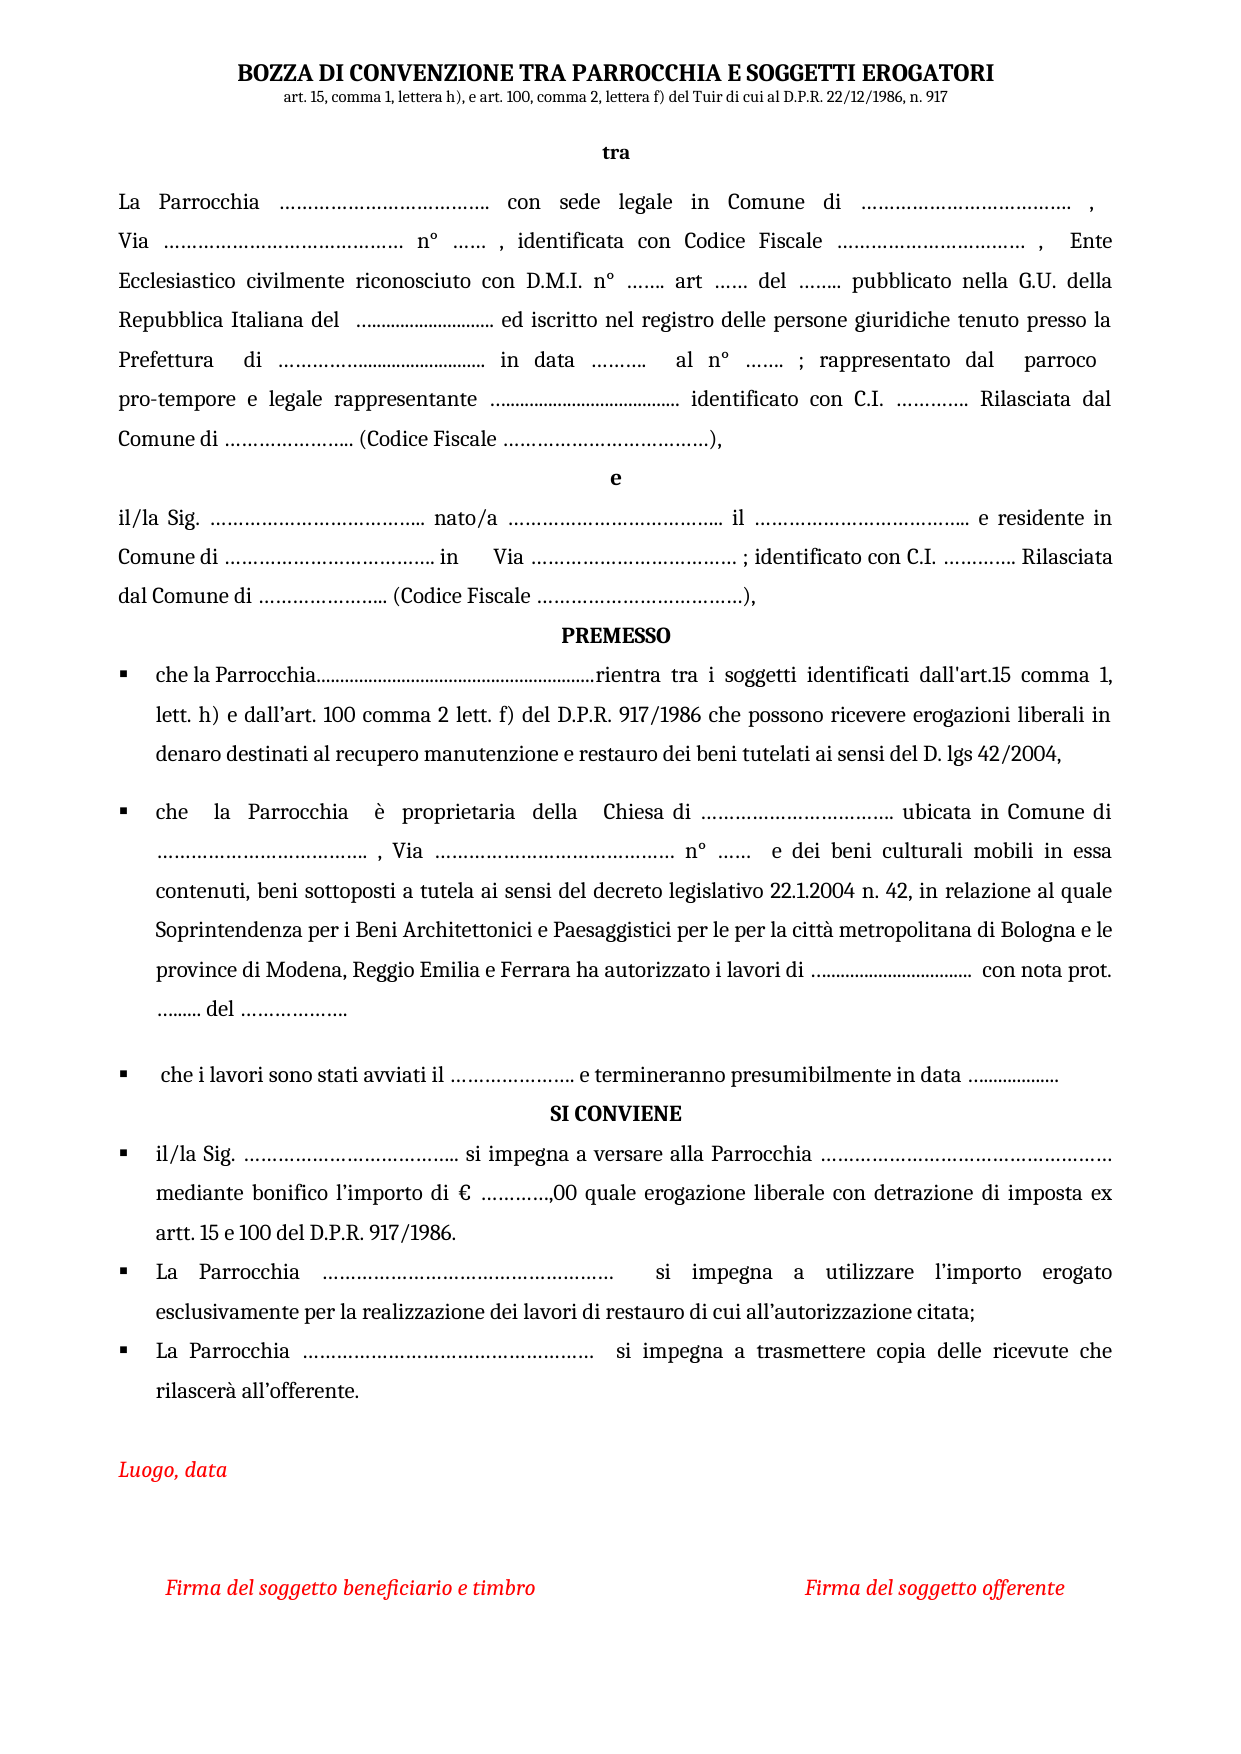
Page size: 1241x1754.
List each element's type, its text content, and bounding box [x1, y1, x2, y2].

text art. 15, comma 1, lettera h), e art. 100, comma 2, lettera f) del Tuir di cui al D.P.R. 22/12/1986, n. 917 [118, 88, 1114, 107]
list che la Parrocchia rientra tra i soggetti identificati dall'art.15 comma 1, lett. h) e dall’art. 100 comma 2 lett. f) del D.P.R. 917/1986 che possono ricevere erogazioni liberali in denaro destinati al recupero manutenzione e restauro dei beni tutelati ai sensi del D. lgs 42/2004, [118, 662, 1114, 767]
list La Parrocchia …………………………………………… si impegna a trasmettere copia delle ricevute che rilascerà all’offerente. [118, 1338, 1114, 1404]
subtitle BOZZA DI CONVENZIONE TRA PARROCCHIA E SOGGETTI EROGATORI [118, 59, 1114, 88]
list che i lavori sono stati avviati il …………………. e termineranno presumibilmente in data …................ [118, 1062, 1114, 1088]
text Luogo, data [118, 1457, 1114, 1483]
list La Parrocchia …………………………………………… si impegna a utilizzare l’importo erogato esclusivamente per la realizzazione dei lavori di restauro di cui all’autorizzazione citata; [118, 1259, 1114, 1325]
list il/la Sig. ……………………………….. si impegna a versare alla Parrocchia …………………………………………… mediante bonifico l’importo di € …………,00 quale erogazione liberale con detrazione di imposta ex artt. 15 e 100 del D.P.R. 917/1986. [118, 1141, 1114, 1246]
text Firma del soggetto beneficiario e timbro Firma del soggetto offerente [118, 1575, 1114, 1601]
text La Parrocchia ………………………………. con sede legale in Comune di ………………………………. , Via …………………………………… n° …… , identificata con Codice Fiscale …………………………… , Ente Ecclesiastico civilmente riconosciuto con D.M.I. n° ……. art …… del …….. pubblicato nella G.U. della Repubblica Italiana del ….......................... ed iscritto nel registro delle persone giuridiche tenuto presso la Prefettura di …………….......................... in data ………. al n° ……. ; rappresentato dal parroco pro-tempore e legale rappresentante …..................................... identificato con C.I. …………. Rilasciata dal Comune di ………………….. (Codice Fiscale ………………………………), [118, 188, 1114, 452]
text tra [118, 141, 1114, 164]
subtitle PREMESSO [118, 623, 1114, 649]
subtitle SI CONVIENE [118, 1101, 1114, 1128]
list che la Parrocchia è proprietaria della Chiesa di ……………………………. ubicata in Comune di ………………………………. , Via …………………………………… n° …… e dei beni culturali mobili in essa contenuti, beni sottoposti a tutela ai sensi del decreto legislativo 22.1.2004 n. 42, in relazione al quale Soprintendenza per i Beni Architettonici e Paesaggistici per le per la città metropolitana di Bologna e le province di Modena, Reggio Emilia e Ferrara ha autorizzato i lavori di …............................... con nota prot. …...... del ………………. [118, 798, 1114, 1022]
subtitle e [118, 465, 1114, 491]
text il/la Sig. ……………………………….. nato/a ……………………………….. il ……………………………….. e residente in Comune di ………………………………. in Via ……………………………… ; identificato con C.I. …………. Rilasciata dal Comune di ………………….. (Codice Fiscale ………………………………), [118, 504, 1114, 609]
